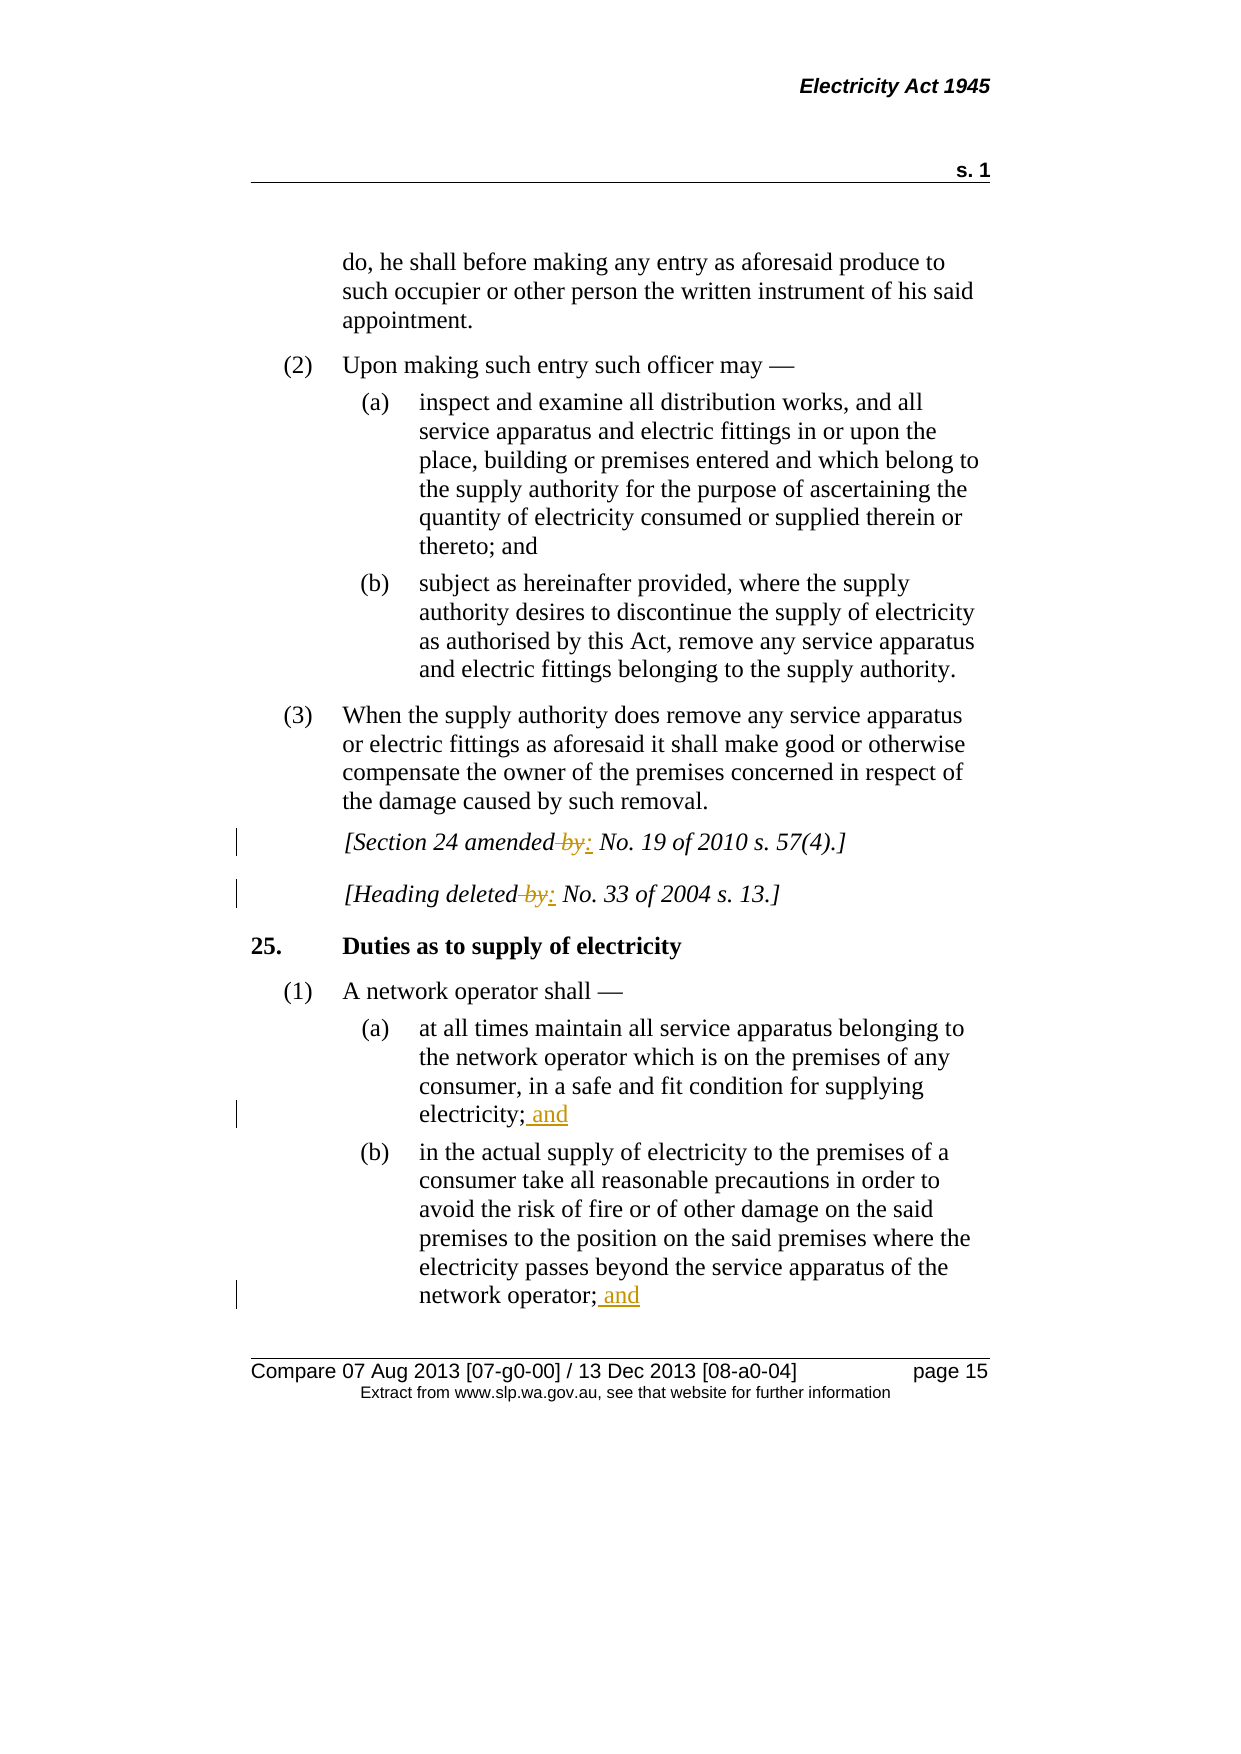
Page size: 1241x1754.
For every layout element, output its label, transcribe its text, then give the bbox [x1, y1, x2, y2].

text [Heading deleted No. 33 of 2004 s. 13.] [251, 879, 990, 908]
subtitle 25. Duties as to supply of electricity [251, 931, 990, 959]
text [Section 24 amended No. 19 of 2010 s. 57(4).] [251, 827, 990, 856]
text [251, 247, 990, 334]
text (2) Upon making such entry such officer may — [251, 350, 990, 379]
text (b) subject as hereinafter provided, where the supply authority desires to discontinue the supply of electricity as authorised by this Act, remove any service apparatus and electric fittings belonging to the supply authority. [251, 568, 990, 683]
text (b) in the actual supply of electricity to the premises of a consumer take all reasonable precautions in order to avoid the risk of fire or of other damage on the said premises to the position on the said premises where the electricity passes beyond the service apparatus of the network operator; [251, 1137, 990, 1309]
text (a) inspect and examine all distribution works, and all service apparatus and electric fittings in or upon the place, building or premises entered and which belong to the supply authority for the purpose of ascertaining the quantity of electricity consumed or supplied therein or thereto; and [251, 387, 990, 560]
text (1) A network operator shall — [251, 976, 990, 1005]
text (3) When the supply authority does remove any service apparatus or electric fittings as aforesaid it shall make good or otherwise compensate the owner of the premises concerned in respect of the damage caused by such removal. [251, 700, 990, 815]
text (a) at all times maintain all service apparatus belonging to the network operator which is on the premises of any consumer, in a safe and fit condition for supplying electricity; [251, 1013, 990, 1128]
